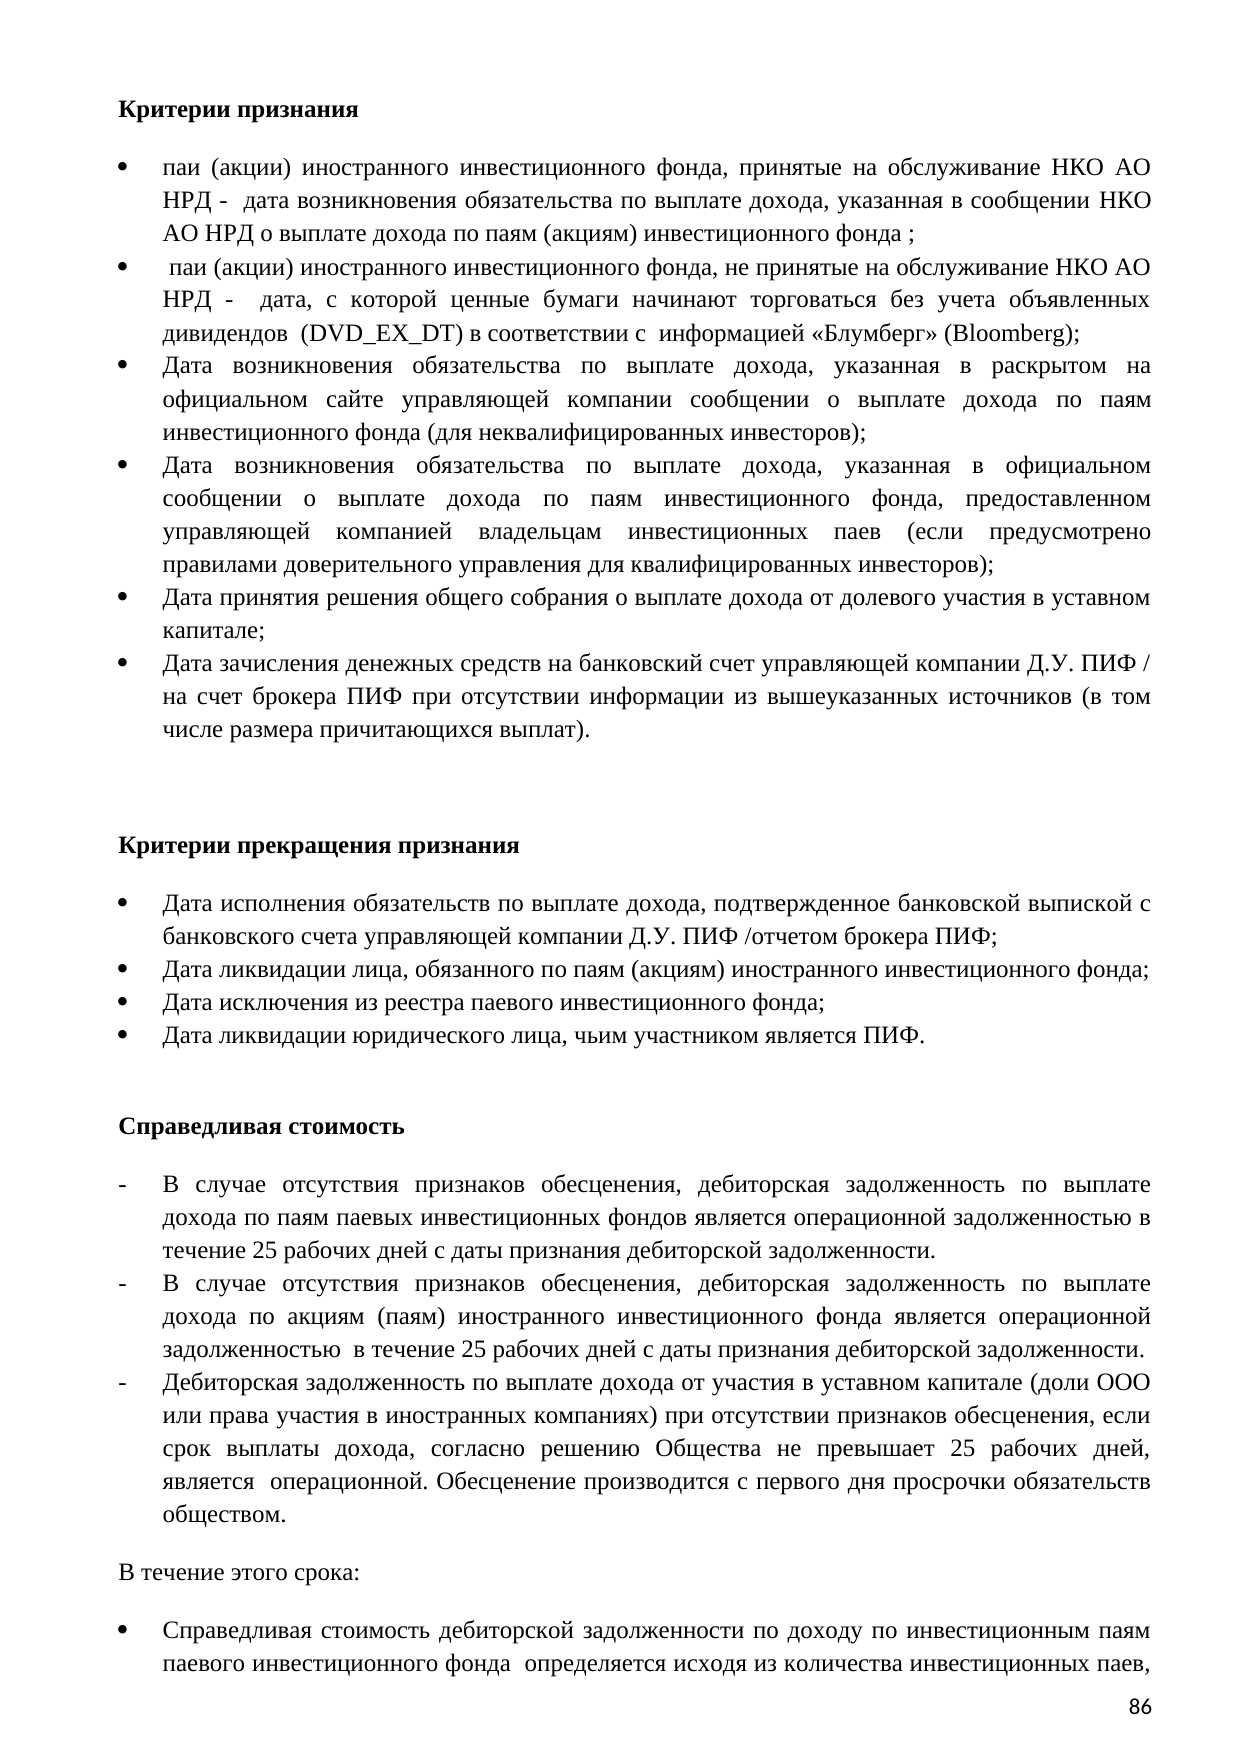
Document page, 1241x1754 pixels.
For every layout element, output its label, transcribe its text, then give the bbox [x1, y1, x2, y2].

list Дата ликвидации лица, обязанного по паям (акциям) иностранного инвестиционного фонда; [118, 954, 1152, 983]
text В течение этого срока: [118, 1557, 1152, 1586]
list Дата принятия решения общего собрания о выплате дохода от долевого участия в уставном капитале; [118, 582, 1152, 643]
list В случае отсутствия признаков обесценения, дебиторская задолженность по выплате дохода по паям паевых инвестиционных фондов является операционной задолженностью в течение 25 рабочих дней с даты признания дебиторской задолженности. [118, 1169, 1152, 1264]
list паи (акции) иностранного инвестиционного фонда, принятые на обслуживание НКО АО НРД - дата возникновения обязательства по выплате дохода, указанная в сообщении НКО АО НРД о выплате дохода по паям (акциям) инвестиционного фонда ; [118, 152, 1152, 247]
list Дата возникновения обязательства по выплате дохода, указанная в раскрытом на официальном сайте управляющей компании сообщении о выплате дохода по паям инвестиционного фонда (для неквалифицированных инвесторов); [118, 351, 1152, 445]
list паи (акции) иностранного инвестиционного фонда, не принятые на обслуживание НКО АО НРД - дата, с которой ценные бумаги начинают торговаться без учета объявленных дивидендов (DVD_EX_DT) в соответствии с информацией «Блумберг» (Bloomberg); [118, 252, 1152, 346]
list Дата исполнения обязательств по выплате дохода, подтвержденное банковской выпиской с банковского счета управляющей компании Д.У. ПИФ /отчетом брокера ПИФ; [118, 888, 1152, 950]
list В случае отсутствия признаков обесценения, дебиторская задолженность по выплате дохода по акциям (паям) иностранного инвестиционного фонда является операционной задолженностью в течение 25 рабочих дней с даты признания дебиторской задолженности. [118, 1268, 1152, 1363]
list Дата зачисления денежных средств на банковский счет управляющей компании Д.У. ПИФ / на счет брокера ПИФ при отсутствии информации из вышеуказанных источников (в том числе размера причитающихся выплат). [118, 648, 1152, 743]
list Дата исключения из реестра паевого инвестиционного фонда; [118, 987, 1152, 1016]
list Дебиторская задолженность по выплате дохода от участия в уставном капитале (доли ООО или права участия в иностранных компаниях) при отсутствии признаков обесценения, если срок выплаты дохода, согласно решению Общества не превышает 25 рабочих дней, является операционной. Обесценение производится с первого дня просрочки обязательств обществом. [118, 1367, 1152, 1528]
text Критерии прекращения признания [118, 830, 1152, 859]
text Справедливая стоимость [118, 1111, 1152, 1140]
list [118, 1615, 1152, 1677]
list Дата возникновения обязательства по выплате дохода, указанная в официальном сообщении о выплате дохода по паям инвестиционного фонда, предоставленном управляющей компанией владельцам инвестиционных паев (если предусмотрено правилами доверительного управления для квалифицированных инвесторов); [118, 450, 1152, 577]
text Критерии признания [118, 94, 1152, 123]
list Дата ликвидации юридического лица, чьим участником является ПИФ. [118, 1020, 1152, 1049]
